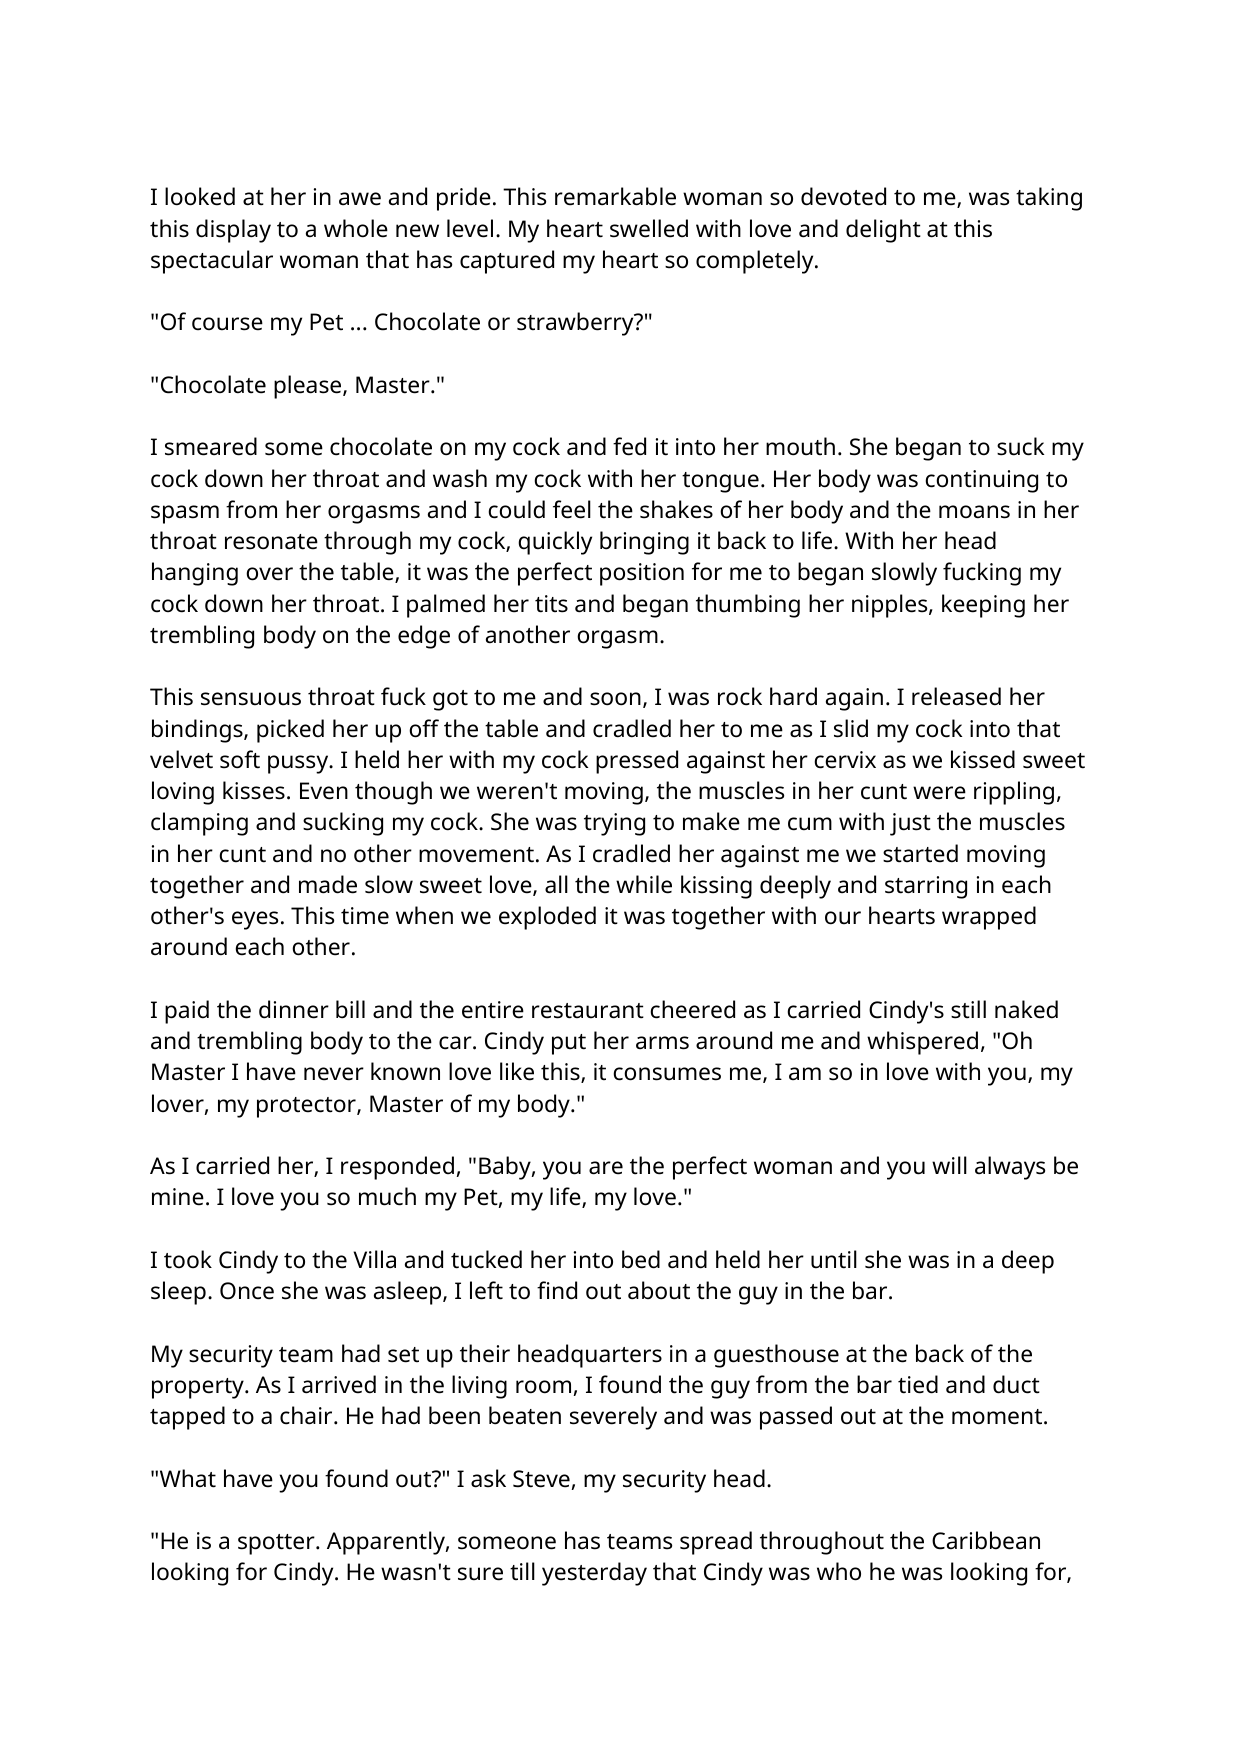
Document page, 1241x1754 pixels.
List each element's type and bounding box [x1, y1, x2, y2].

text [150, 150, 1090, 1587]
